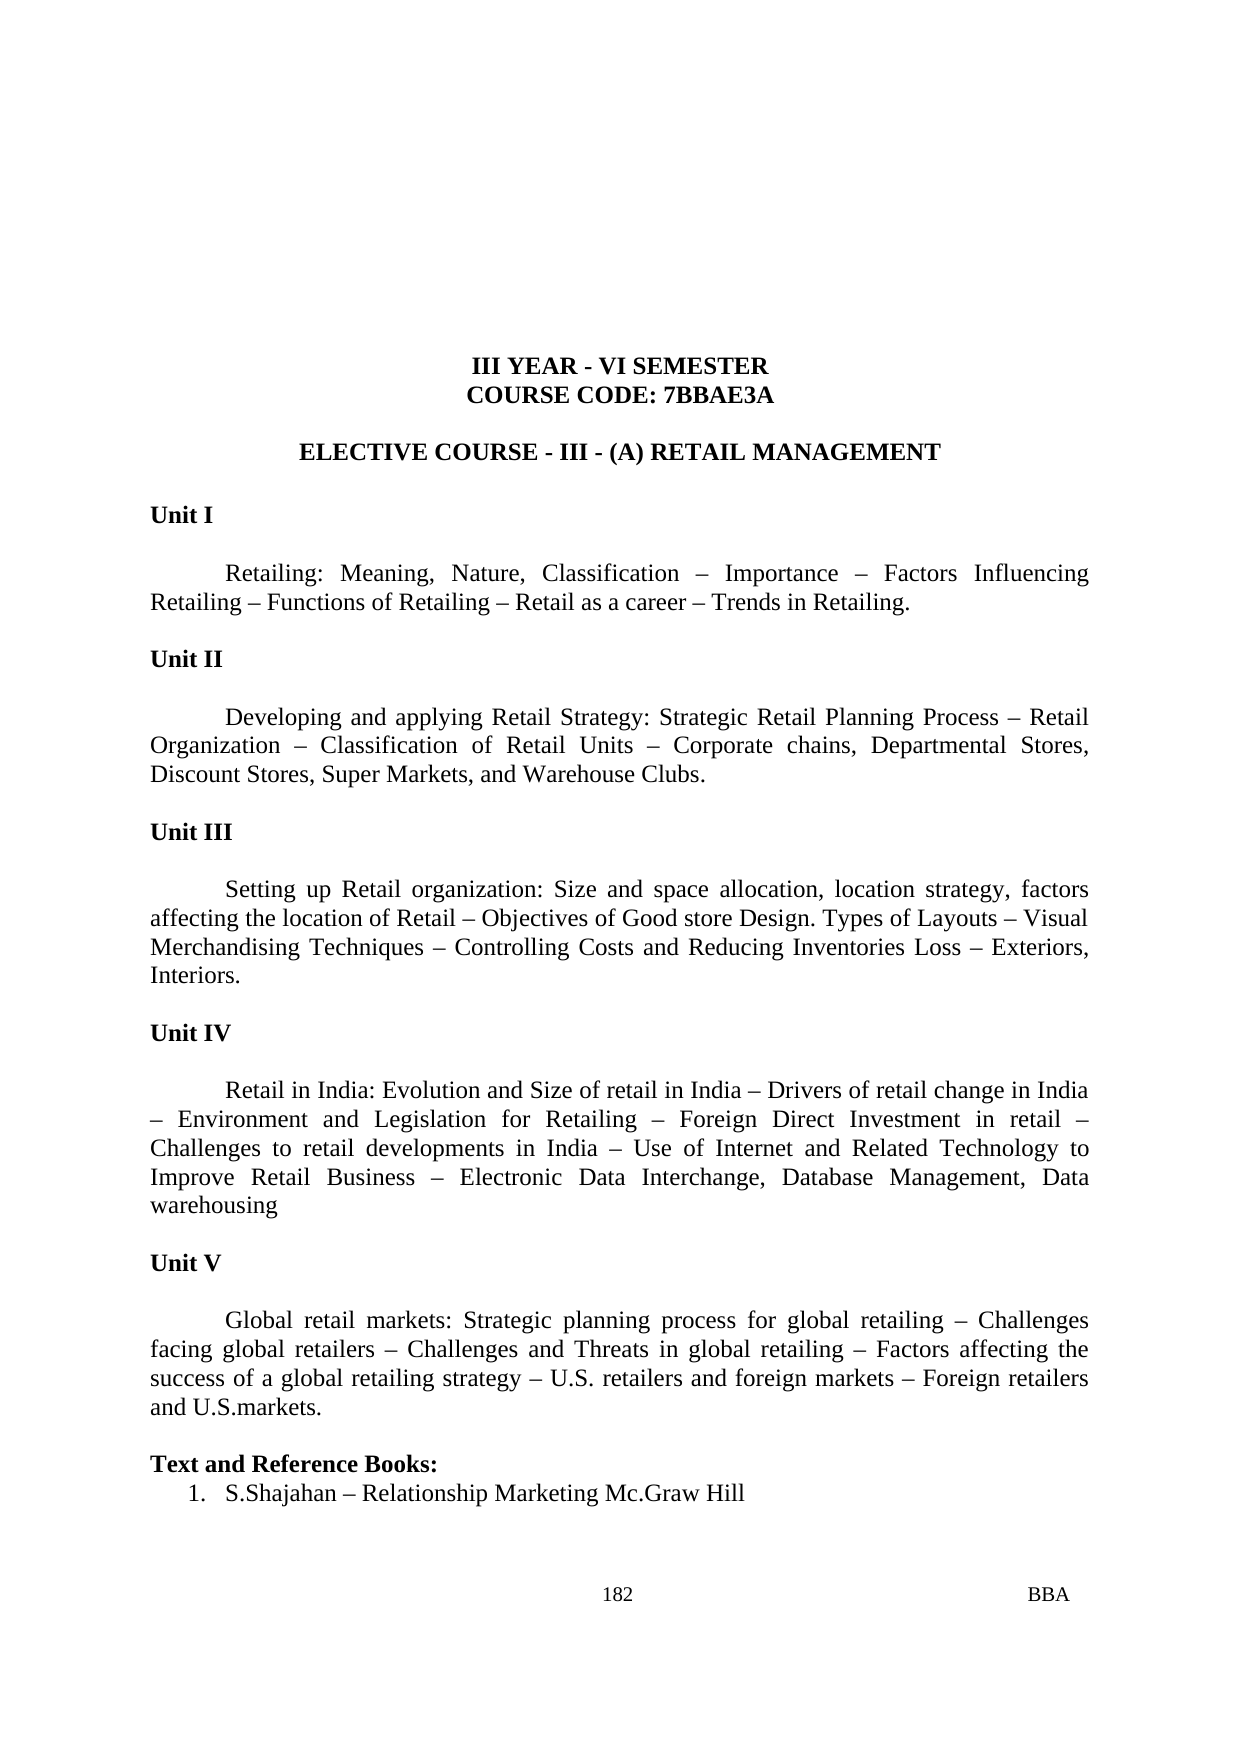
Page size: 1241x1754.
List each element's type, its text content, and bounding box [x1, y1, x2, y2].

text ELECTIVE COURSE - III - (A) RETAIL MANAGEMENT [150, 437, 1090, 466]
text Retail in India: Evolution and Size of retail in India – Drivers of retail change in India – Environment and Legislation for Retailing – Foreign Direct Investment in retail – Challenges to retail developments in India – Use of Internet and Related Technology to Improve Retail Business – Electronic Data Interchange, Database Management, Data warehousing [150, 1075, 1090, 1219]
text Retailing: Meaning, Nature, Classification – Importance – Factors Influencing Retailing – Functions of Retailing – Retail as a career – Trends in Retailing. [150, 558, 1090, 615]
text Setting up Retail organization: Size and space allocation, location strategy, factors affecting the location of Retail – Objectives of Good store Design. Types of Layouts – Visual Merchandising Techniques – Controlling Costs and Reducing Inventories Loss – Exteriors, Interiors. [150, 874, 1090, 989]
text COURSE CODE: 7BBAE3A [150, 380, 1090, 409]
text Unit II [150, 644, 1090, 673]
text III YEAR - VI SEMESTER [150, 351, 1090, 380]
text Unit I [150, 500, 1090, 529]
text Unit III [150, 817, 1090, 845]
text Global retail markets: Strategic planning process for global retailing – Challenges facing global retailers – Challenges and Threats in global retailing – Factors affecting the success of a global retailing strategy – U.S. retailers and foreign markets – Foreign retailers and U.S.markets. [150, 1305, 1090, 1420]
list S.Shajahan – Relationship Marketing Mc.Graw Hill [187, 1478, 1090, 1507]
text Unit IV [150, 1018, 1090, 1047]
text Developing and applying Retail Strategy: Strategic Retail Planning Process – Retail Organization – Classification of Retail Units – Corporate chains, Departmental Stores, Discount Stores, Super Markets, and Warehouse Clubs. [150, 702, 1090, 788]
text Unit V [150, 1248, 1090, 1277]
text Text and Reference Books: [150, 1449, 1090, 1478]
